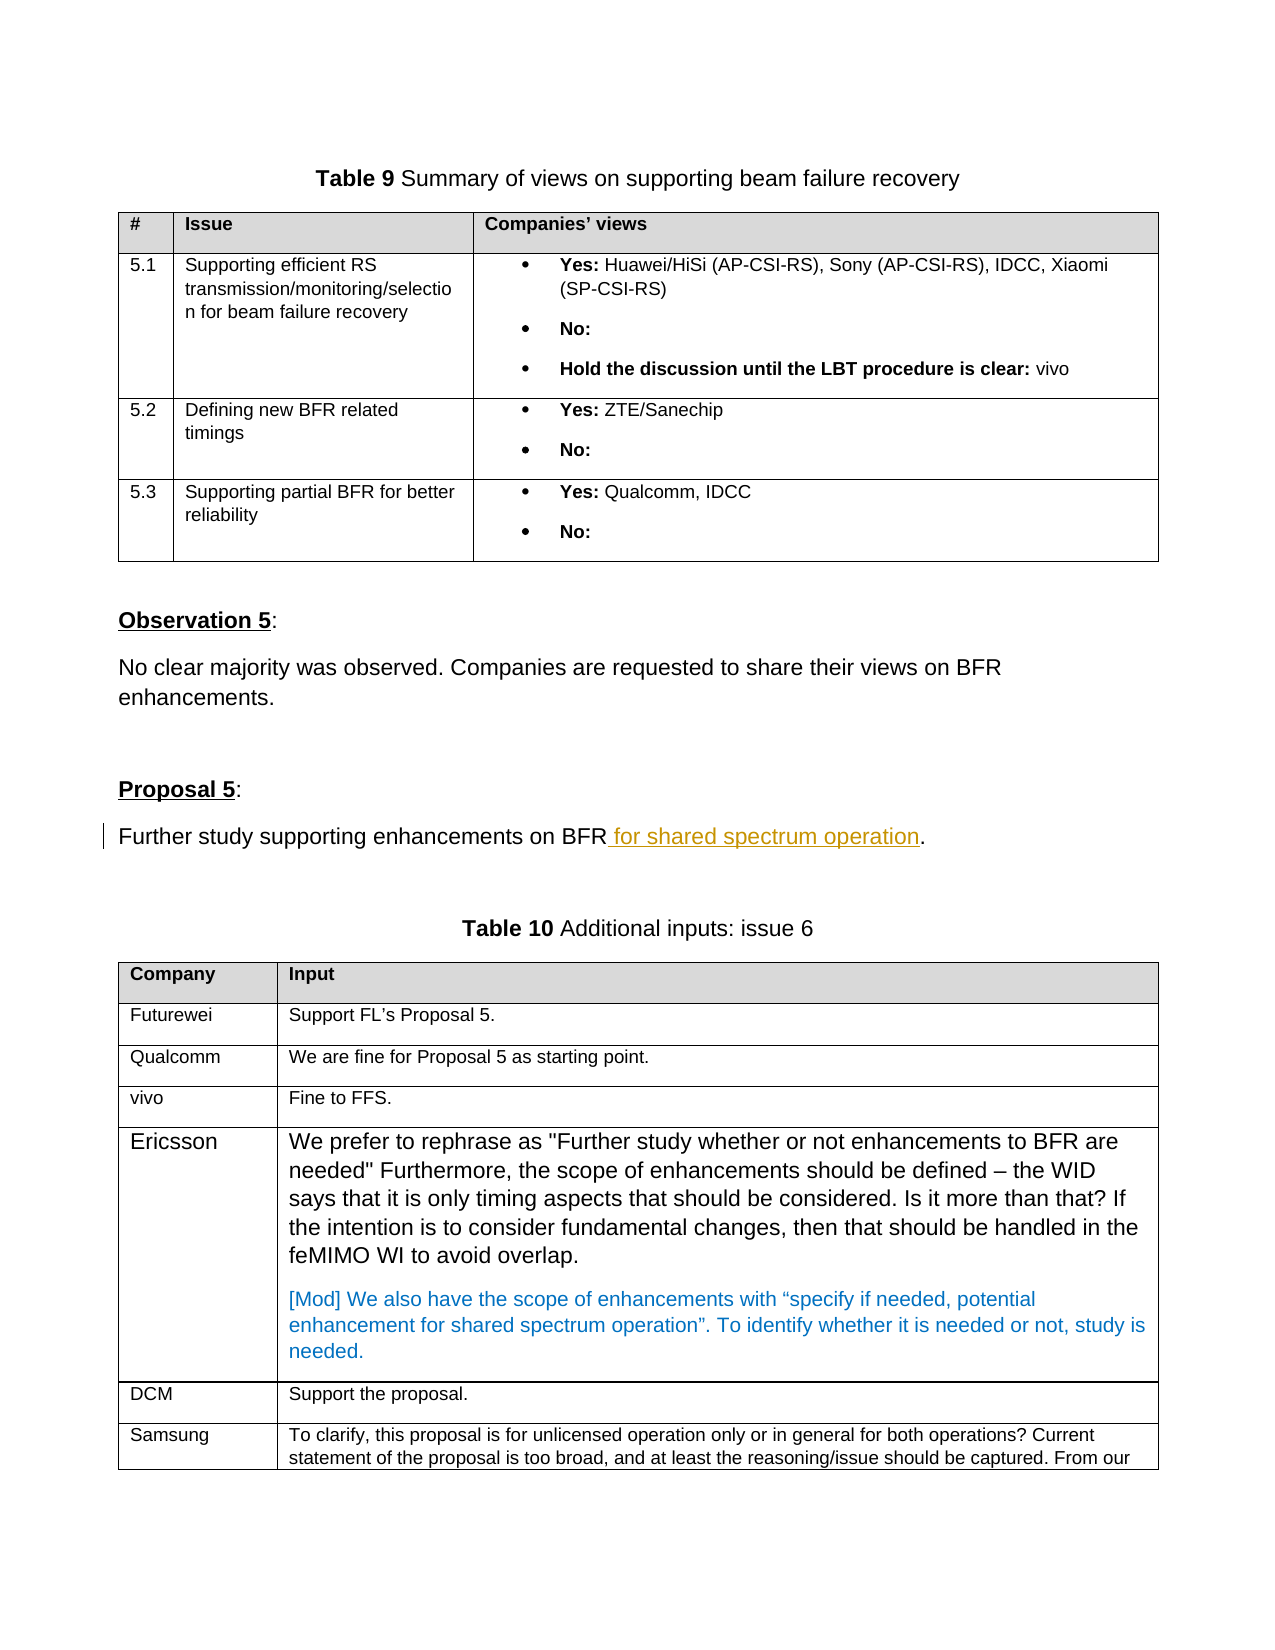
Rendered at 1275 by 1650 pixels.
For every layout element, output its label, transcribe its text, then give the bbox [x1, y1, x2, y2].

table_cell Support the proposal. [278, 1383, 1158, 1423]
table_cell Fine to FFS. [278, 1087, 1158, 1127]
text Observation 5: [118, 607, 1157, 633]
table_cell Yes: ZTE/Sanechip No: [474, 399, 1158, 479]
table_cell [278, 1424, 1158, 1469]
table_cell Defining new BFR related timings [174, 399, 473, 479]
table_cell We are fine for Proposal 5 as starting point. [278, 1046, 1158, 1086]
table_header Issue [174, 213, 473, 253]
table_cell Supporting efficient RS transmission/monitoring/selection for beam failure recovery [174, 254, 473, 398]
table_cell DCM [119, 1383, 277, 1423]
table_cell 5.1 [119, 254, 173, 398]
text Table 10 Additional inputs: issue 6 [118, 915, 1157, 941]
table_cell We prefer to rephrase as "Further study whether or not enhancements to BFR are needed" Furthermore, the scope of enhancements should be defined – the WID says that it is only timing aspects that should be considered. Is it more than that? If the intention is to consider fundamental changes, then that should be handled in the feMIMO WI to avoid overlap. [Mod] We also have the scope of enhancements with “specify if needed, potential enhancement for shared spectrum operation”. To identify whether it is needed or not, study is needed. [278, 1128, 1158, 1381]
text Table 9 Summary of views on supporting beam failure recovery [118, 165, 1157, 191]
table_header Input [278, 963, 1158, 1003]
table_cell Futurewei [119, 1004, 277, 1044]
table_cell Qualcomm [119, 1046, 277, 1086]
text Further study supporting enhancements on BFR. [118, 823, 1157, 849]
table_header Companies’ views [474, 213, 1158, 253]
table_cell Yes: Qualcomm, IDCC No: [474, 480, 1158, 561]
table_cell Samsung [119, 1424, 277, 1469]
table_header Company [119, 963, 277, 1003]
table_cell Yes: Huawei/HiSi (AP-CSI-RS), Sony (AP-CSI-RS), IDCC, Xiaomi (SP-CSI-RS) No: Hold the discussion until the LBT procedure is clear: vivo [474, 254, 1158, 398]
table_cell Supporting partial BFR for better reliability [174, 480, 473, 561]
table_cell vivo [119, 1087, 277, 1127]
text Proposal 5: [118, 776, 1157, 802]
table_header # [119, 213, 173, 253]
table_cell Ericsson [119, 1128, 277, 1381]
text No clear majority was observed. Companies are requested to share their views on BFR enhancements. [118, 654, 1157, 710]
table_cell Support FL’s Proposal 5. [278, 1004, 1158, 1044]
table_cell 5.3 [119, 480, 173, 561]
table_cell 5.2 [119, 399, 173, 479]
